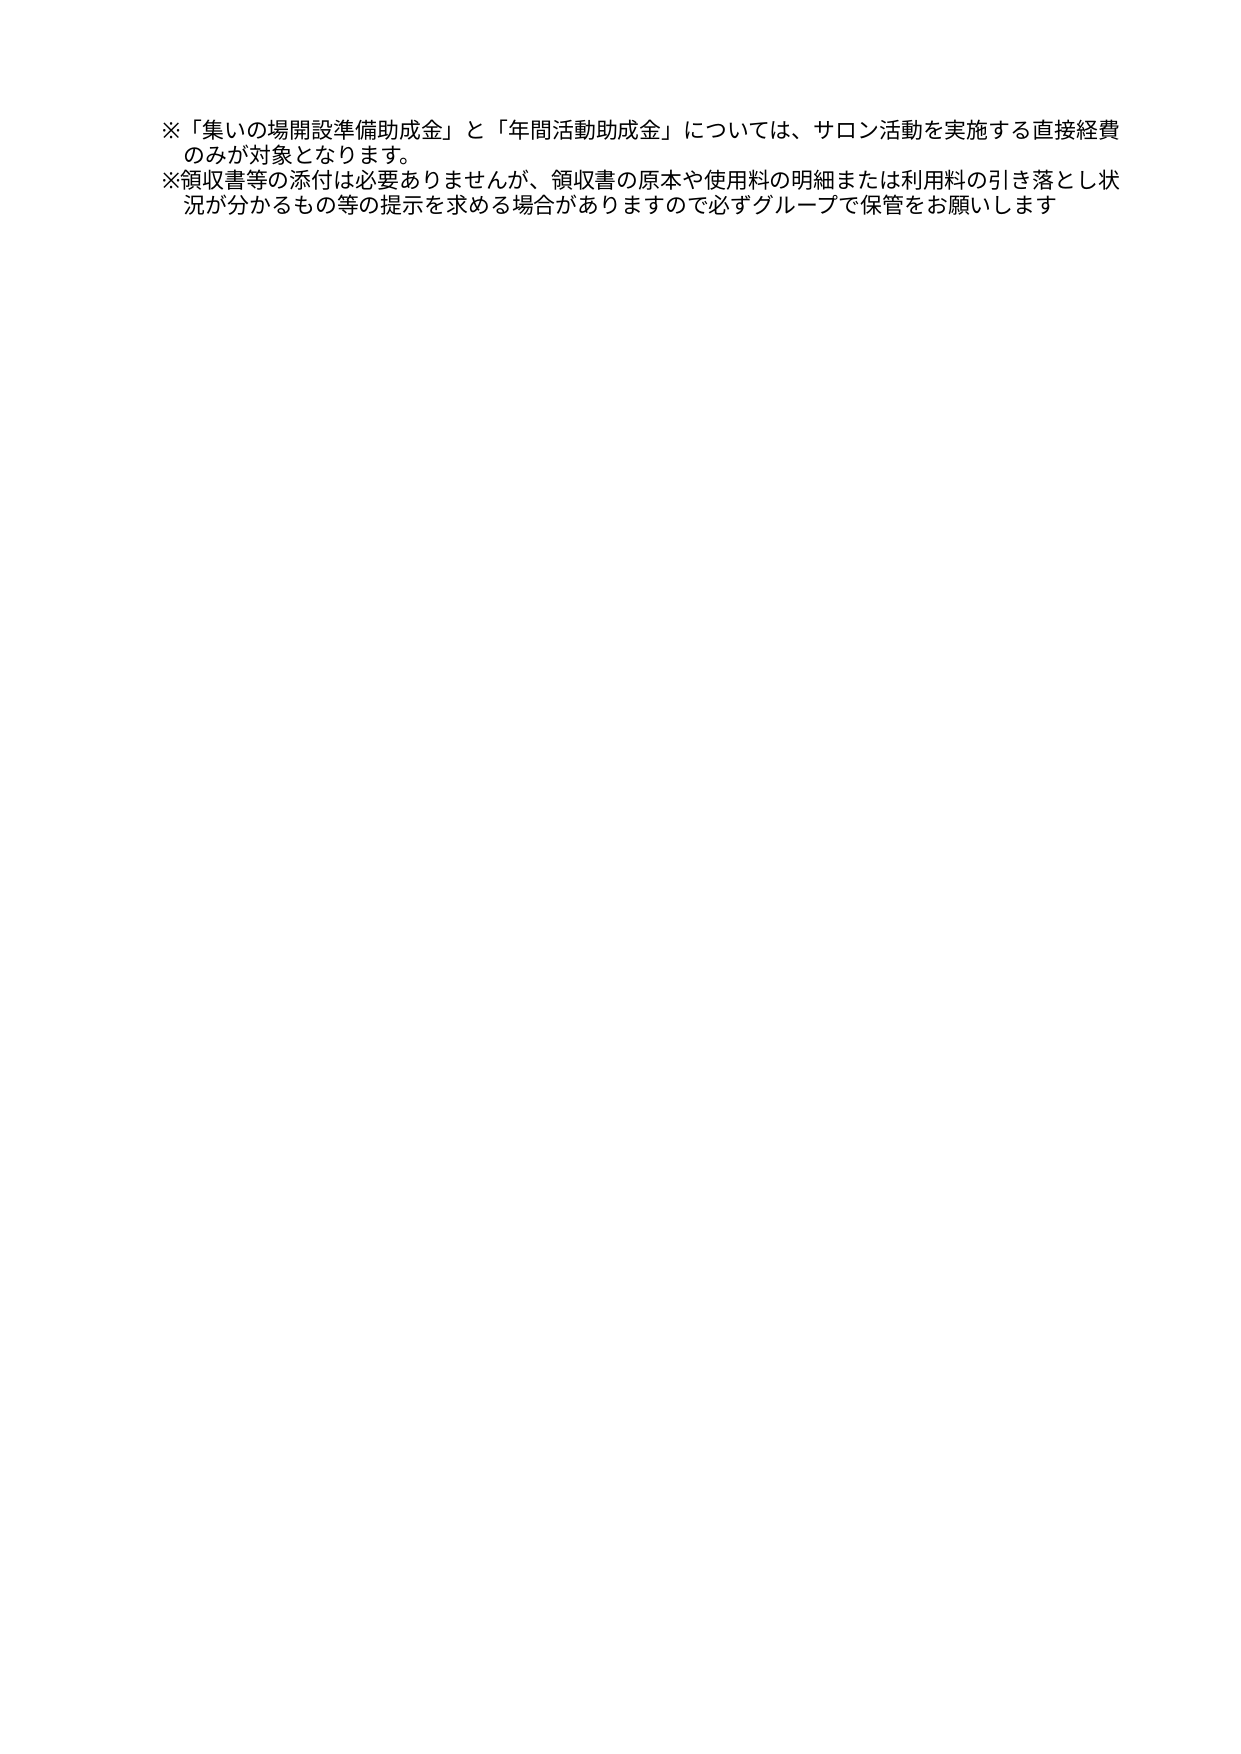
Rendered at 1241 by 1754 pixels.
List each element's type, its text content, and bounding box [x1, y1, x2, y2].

text ※「集いの場開設準備助成金」と「年間活動助成金」については、サロン活動を実施する直接経費のみが対象となります。 [162, 118, 1122, 168]
text ※領収書等の添付は必要ありませんが、領収書の原本や使用料の明細または利用料の引き落とし状況が分かるもの等の提示を求める場合がありますので必ずグループで保管をお願いします [162, 168, 1122, 218]
